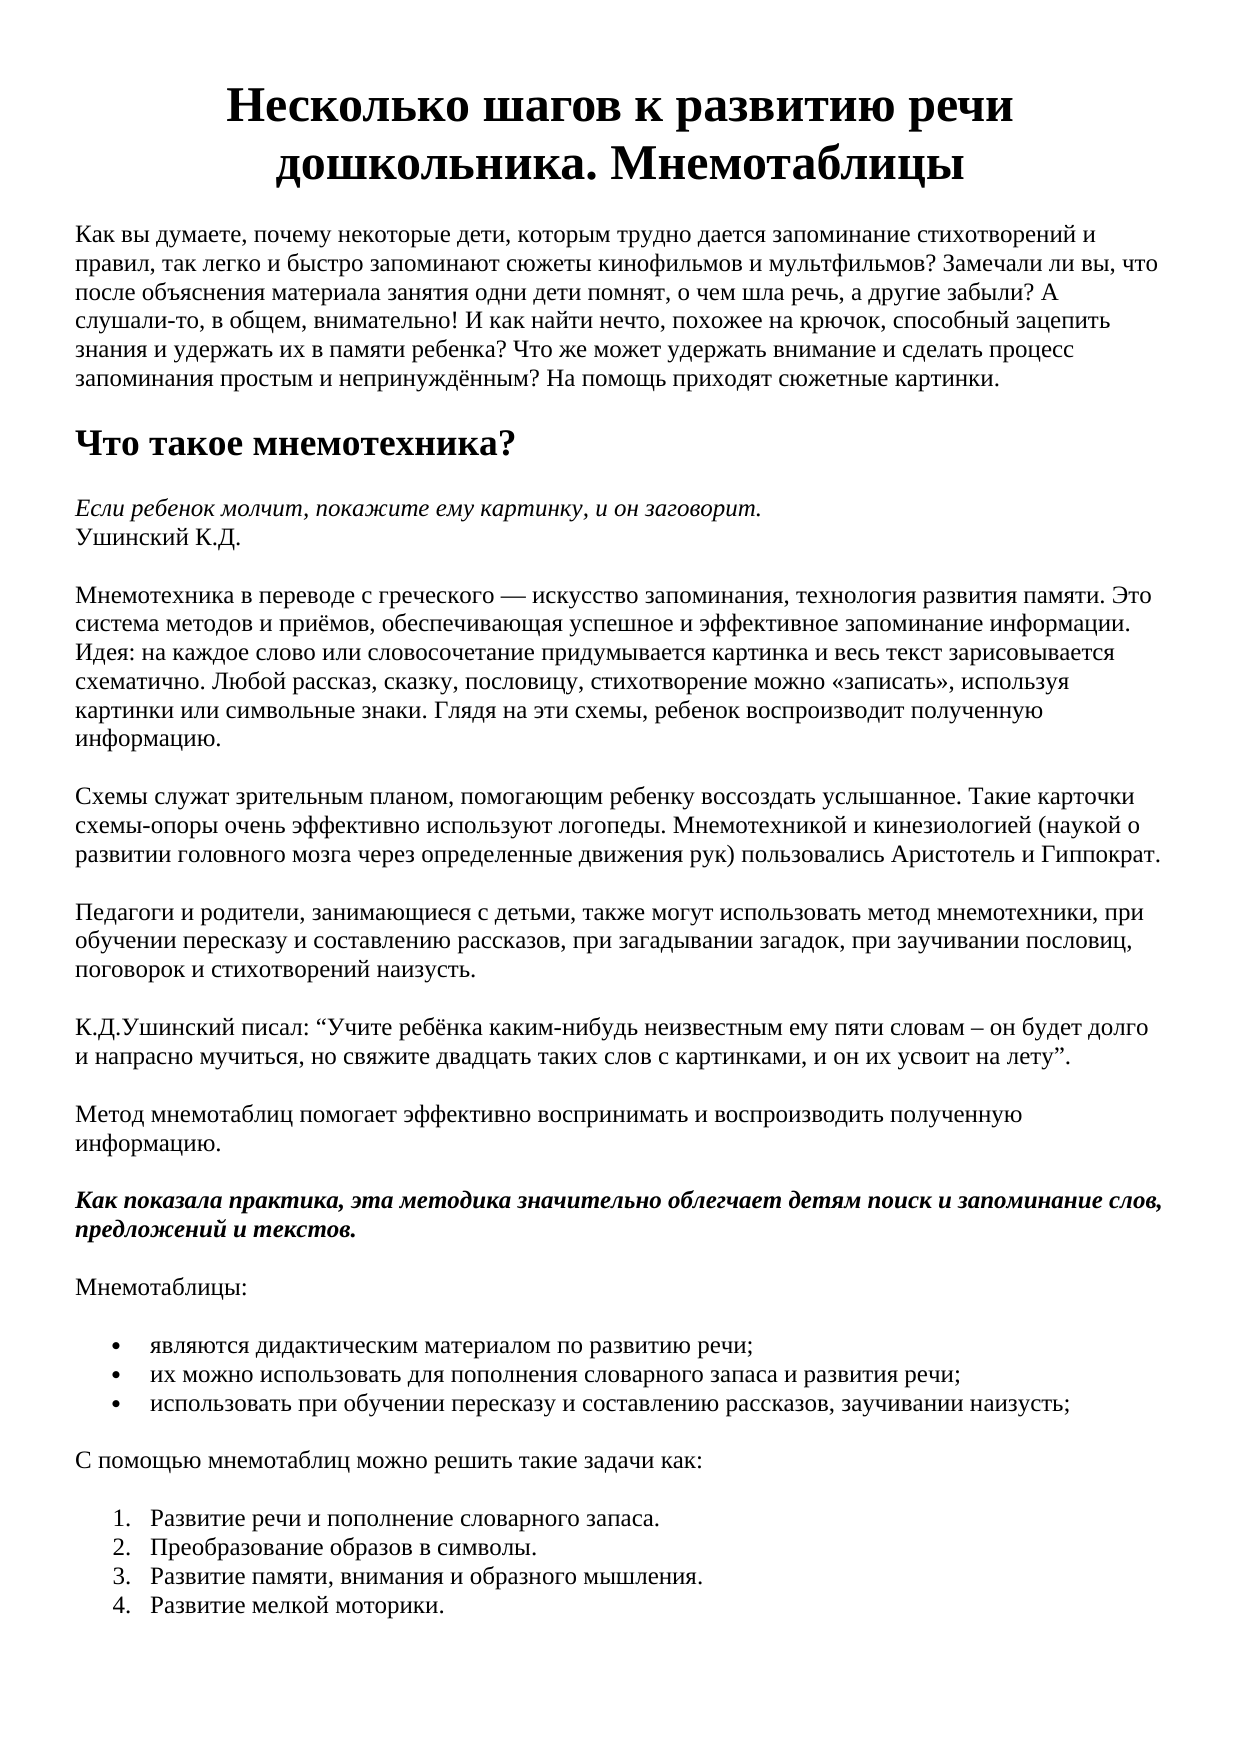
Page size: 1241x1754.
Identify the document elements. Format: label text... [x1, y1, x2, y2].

text Если ребенок молчит, покажите ему картинку, и он заговорит. Ушинский К.Д. [75, 493, 1165, 551]
list Развитие памяти, внимания и образного мышления. [112, 1561, 1165, 1590]
text Что такое мнемотехника? [75, 421, 1165, 464]
text Схемы служат зрительным планом, помогающим ребенку воссоздать услышанное. Такие карточки схемы-опоры очень эффективно используют логопеды. Мнемотехникой и кинезиологией (наукой о развитии головного мозга через определенные движения рук) пользовались Аристотель и Гиппократ. [75, 781, 1165, 868]
list Развитие речи и пополнение словарного запаса. [112, 1503, 1165, 1532]
text Мнемотехника в переводе с греческого — искусство запоминания, технология развития памяти. Это система методов и приёмов, обеспечивающая успешное и эффективное запоминание информации. Идея: на каждое слово или словосочетание придумывается картинка и весь текст зарисовывается схематично. Любой рассказ, сказку, пословицу, стихотворение можно «записать», используя картинки или символьные знаки. Глядя на эти схемы, ребенок воспроизводит полученную информацию. [75, 580, 1165, 752]
text К.Д.Ушинский писал: “Учите ребёнка каким-нибудь неизвестным ему пяти словам – он будет долго и напрасно мучиться, но свяжите двадцать таких слов с картинками, и он их усвоит на лету”. [75, 1012, 1165, 1070]
text С помощью мнемотаблиц можно решить такие задачи как: [75, 1446, 1165, 1474]
text Как показала практика, эта методика значительно облегчает детям поиск и запоминание слов, предложений и текстов. [75, 1186, 1165, 1243]
list использовать при обучении пересказу и составлению рассказов, заучивании наизусть; [112, 1388, 1165, 1416]
text Метод мнемотаблиц помогает эффективно воспринимать и воспроизводить полученную информацию. [75, 1099, 1165, 1156]
text Мнемотаблицы: [75, 1272, 1165, 1301]
list являются дидактическим материалом по развитию речи; [112, 1330, 1165, 1359]
text Несколько шагов к развитию речи дошкольника. Мнемотаблицы [75, 75, 1165, 190]
list Развитие мелкой моторики. [112, 1590, 1165, 1618]
list их можно использовать для пополнения словарного запаса и развития речи; [112, 1359, 1165, 1388]
text Как вы думаете, почему некоторые дети, которым трудно дается запоминание стихотворений и правил, так легко и быстро запоминают сюжеты кинофильмов и мультфильмов? Замечали ли вы, что после объяснения материала занятия одни дети помнят, о чем шла речь, а другие забыли? А слушали-то, в общем, внимательно! И как найти нечто, похожее на крючок, способный зацепить знания и удержать их в памяти ребенка? Что же может удержать внимание и сделать процесс запоминания простым и непринуждённым? На помощь приходят сюжетные картинки. [75, 219, 1165, 392]
text Педагоги и родители, занимающиеся с детьми, также могут использовать метод мнемотехники, при обучении пересказу и составлению рассказов, при загадывании загадок, при заучивании пословиц, поговорок и стихотворений наизусть. [75, 897, 1165, 983]
list Преобразование образов в символы. [112, 1532, 1165, 1561]
